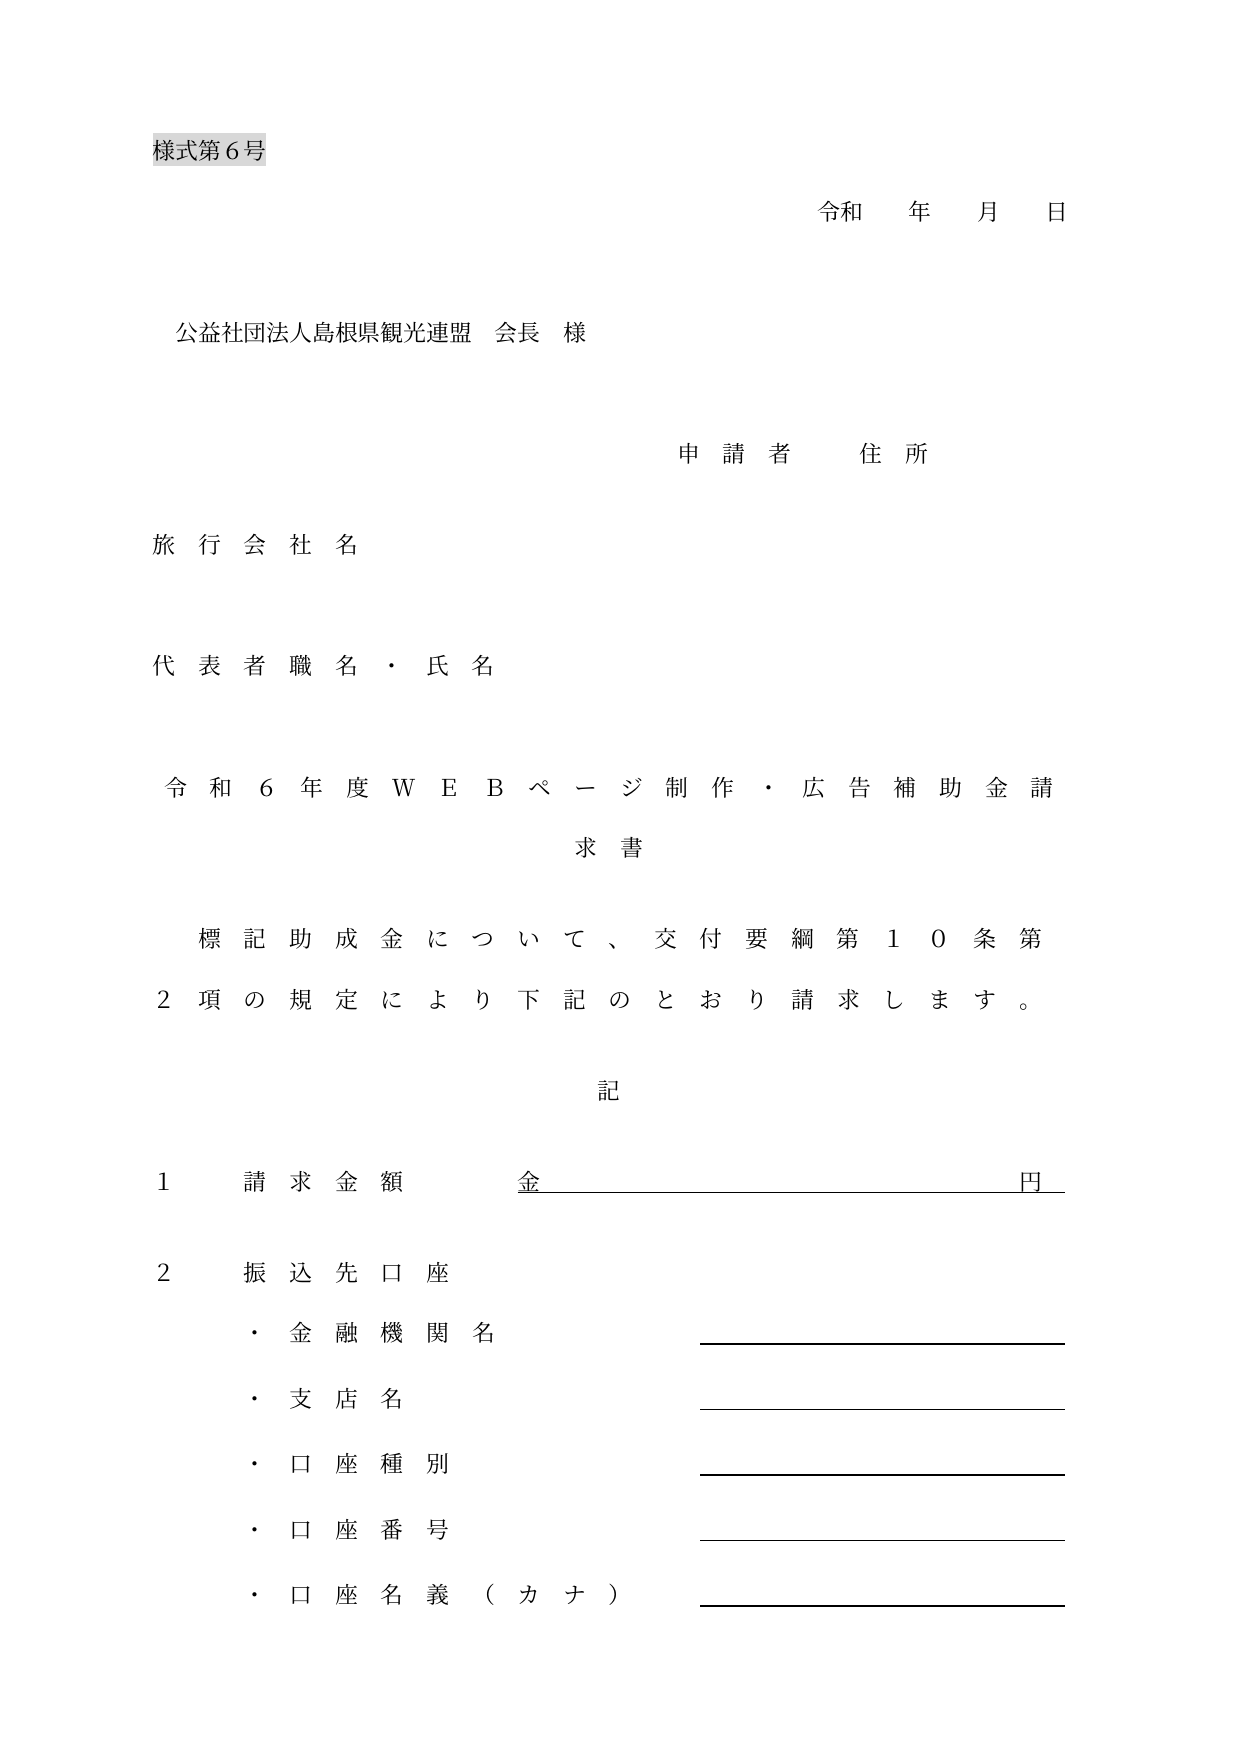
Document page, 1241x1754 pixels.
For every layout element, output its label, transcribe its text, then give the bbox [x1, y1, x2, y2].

text 公益社団法人島根県観光連盟 会長 様 [152, 301, 1088, 362]
text 旅行会社名 [152, 483, 1088, 574]
text 令和 年 月 日 [152, 180, 1069, 240]
text 記 [152, 1059, 1088, 1119]
text １ 請求金額 金 円 [152, 1150, 1088, 1210]
text 標記助成金について、交付要綱第１０条第２項の規定により下記のとおり請求します。 [152, 907, 1088, 1028]
text 代表者職名・氏名 [152, 574, 1088, 695]
text 令和６年度ＷＥＢページ制作・広告補助金請求書 [152, 756, 1088, 877]
text ・金融機関名 [152, 1301, 1088, 1362]
text ・口座種別 [152, 1432, 1088, 1493]
text ・口座名義（カナ） [152, 1563, 1088, 1624]
text ２ 振込先口座 [152, 1241, 1088, 1301]
text 様式第６号 [152, 119, 1088, 180]
text 申請者 住所 [152, 422, 1088, 483]
text ・口座番号 [152, 1498, 1088, 1558]
text ・支店名 [152, 1367, 1088, 1427]
